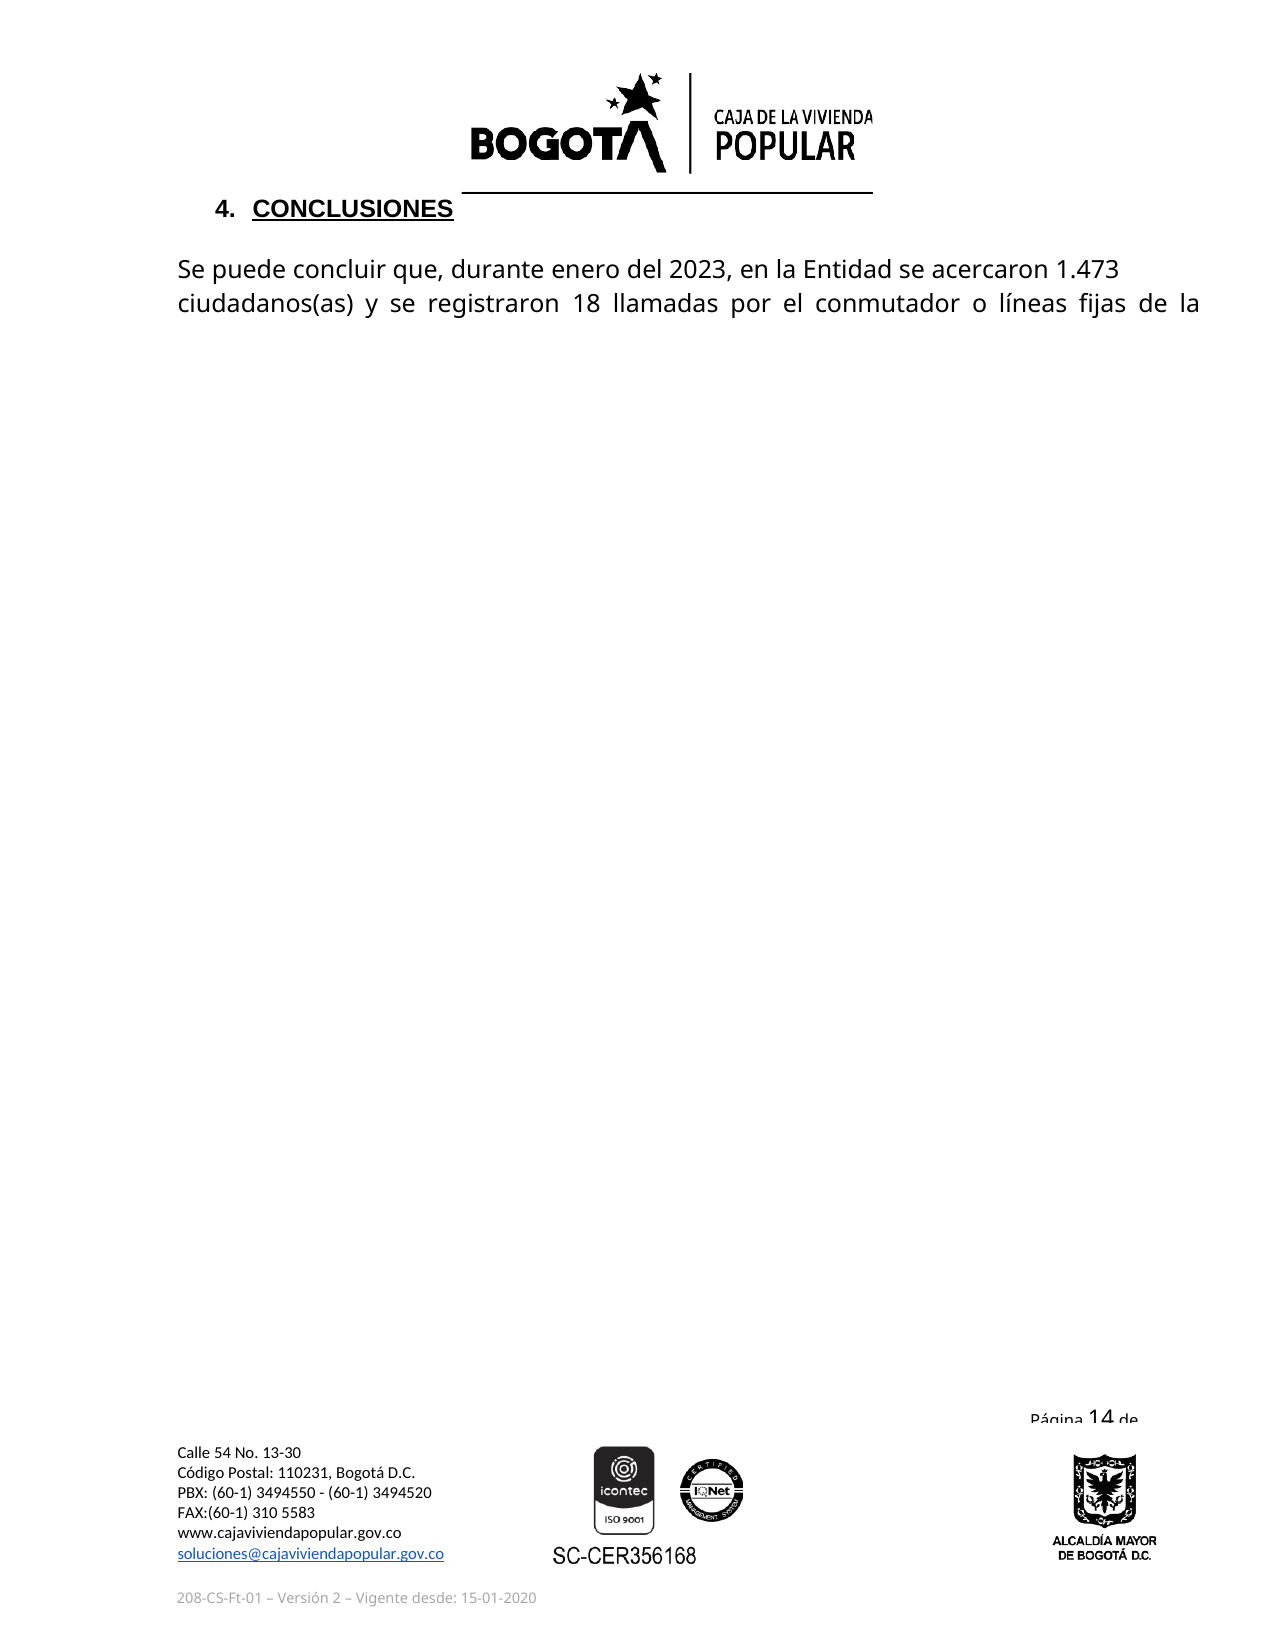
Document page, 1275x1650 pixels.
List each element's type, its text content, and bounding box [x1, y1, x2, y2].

text Se puede concluir que, durante enero del 2023, en la Entidad se acercaron 1.473 ciudadanos(as) y se registraron 18 llamadas por el conmutador o líneas fijas de la [177, 251, 1223, 319]
picture [1052, 1454, 1157, 1560]
subtitle CONCLUSIONES [215, 194, 1223, 222]
picture [461, 73, 873, 194]
picture [553, 1446, 743, 1564]
